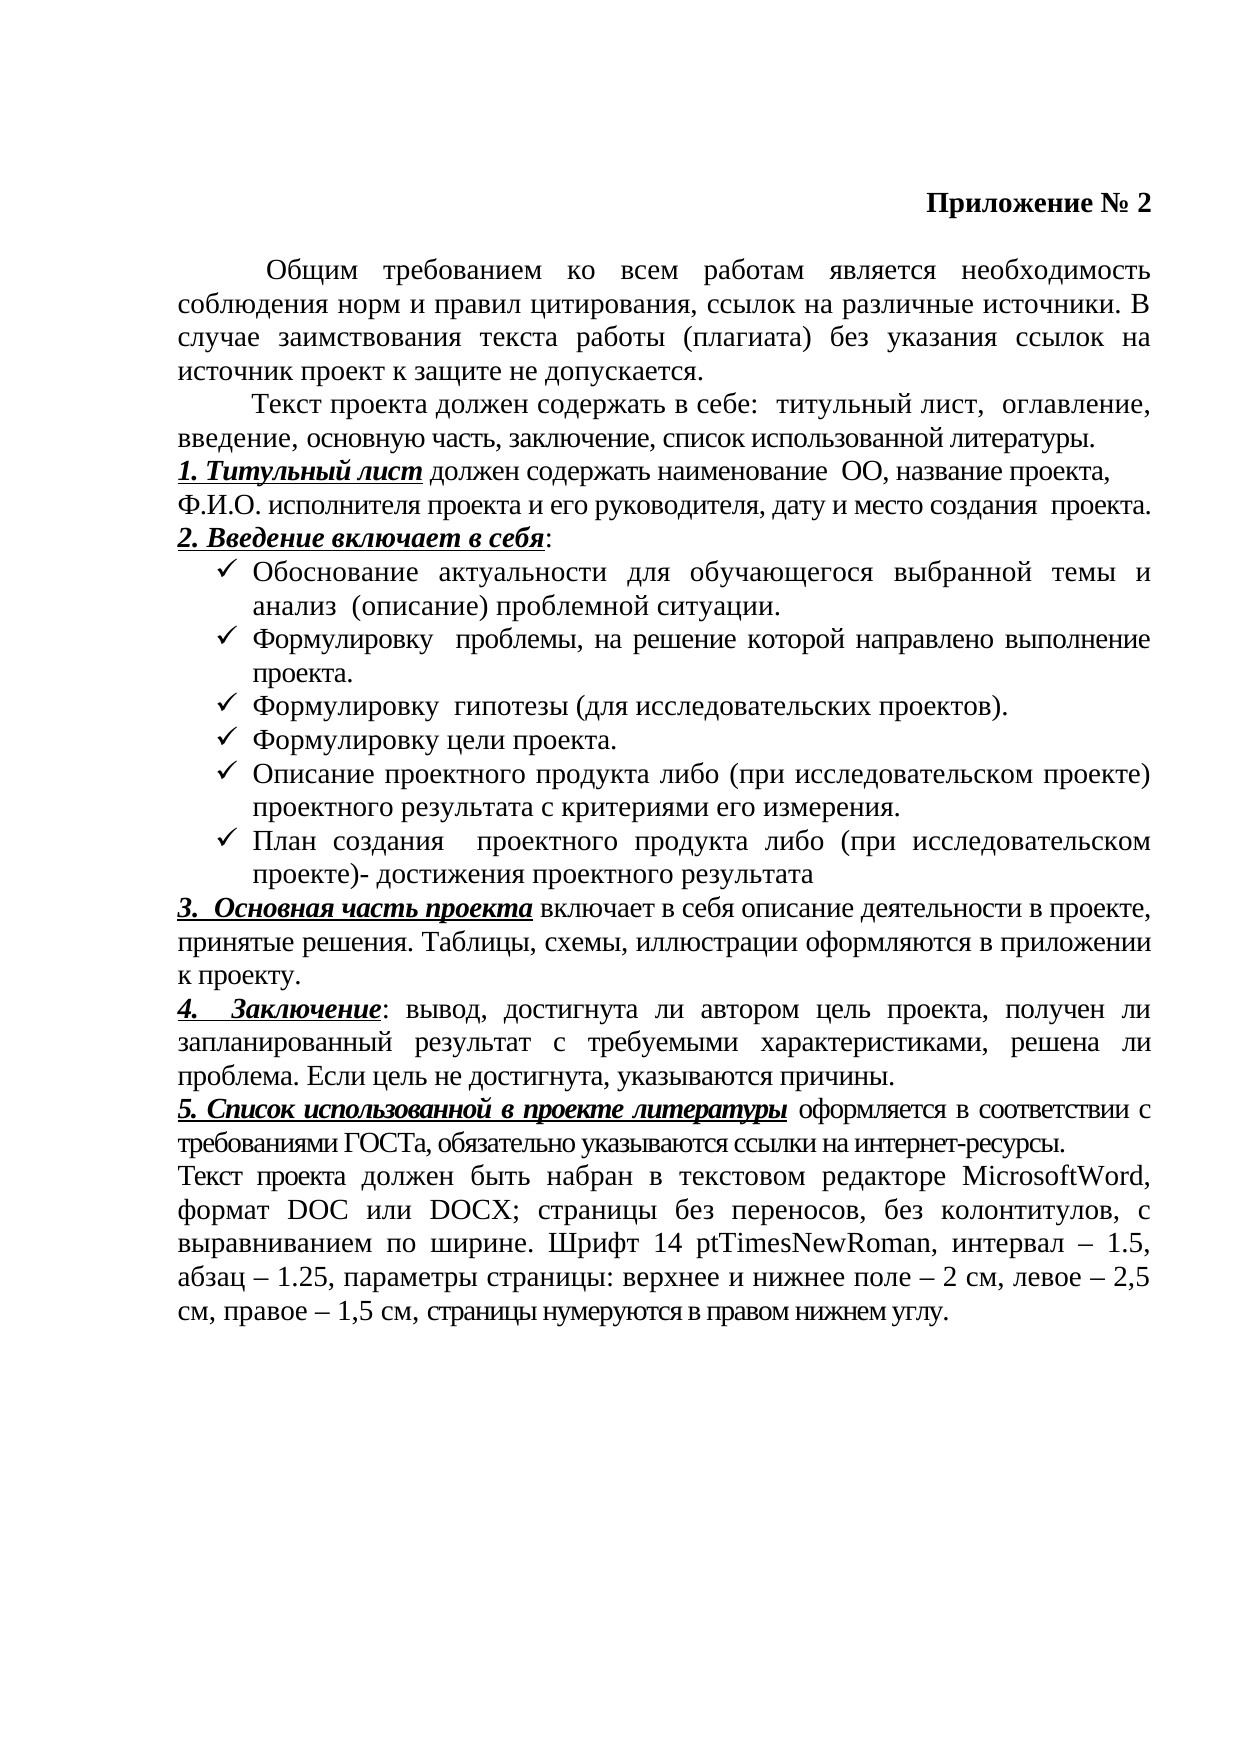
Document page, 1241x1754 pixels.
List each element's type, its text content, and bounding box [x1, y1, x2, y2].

text Текст проекта должен содержать в себе: титульный лист, оглавление, введение, основную часть, заключение, список использованной литературы. [177, 386, 1152, 453]
text Общим требованием ко всем работам является необходимость соблюдения норм и правил цитирования, ссылок на различные источники. В случае заимствования текста работы (плагиата) без указания ссылок на источник проект к защите не допускается. [177, 252, 1152, 386]
list Обоснование актуальности для обучающегося выбранной темы и анализ (описание) проблемной ситуации. [215, 554, 1152, 621]
text 4. Заключение: вывод, достигнута ли автором цель проекта, получен ли запланированный результат с требуемыми характеристиками, решена ли проблема. Если цель не достигнута, указываются причины. [177, 991, 1152, 1091]
text 5. Список использованной в проекте литературы оформляется в соответствии с требованиями ГОСТа, обязательно указываются ссылки на интернет-ресурсы. [177, 1091, 1152, 1158]
text 3. Основная часть проекта включает в себя описание деятельности в проекте, принятые решения. Таблицы, схемы, иллюстрации оформляются в приложении к проекту. [177, 890, 1152, 991]
list Формулировку проблемы, на решение которой направлено выполнение проекта. [215, 621, 1152, 688]
list Описание проектного продукта либо (при исследовательском проекте) проектного результата с критериями его измерения. [215, 756, 1152, 823]
list Формулировку гипотезы (для исследовательских проектов). [215, 688, 1152, 722]
text Приложение № 2 [216, 185, 1152, 219]
list План создания проектного продукта либо (при исследовательском проекте)- достижения проектного результата [215, 823, 1152, 890]
text 1. Титульный лист должен содержать наименование ОО, название проекта, Ф.И.О. исполнителя проекта и его руководителя, дату и место создания проекта. [177, 453, 1152, 521]
text Текст проекта должен быть набран в текстовом редакторе MicrosoftWord, формат DOC или DOCХ; страницы без переносов, без колонтитулов, с выравниванием по ширине. Шрифт 14 ptTimesNewRoman, интервал – 1.5, абзац – 1.25, параметры страницы: верхнее и нижнее поле – 2 см, левое – 2,5 см, правое – 1,5 см, страницы нумеруются в правом нижнем углу. [177, 1158, 1152, 1326]
list Формулировку цели проекта. [215, 722, 1152, 756]
text 2. Введение включает в себя: [177, 521, 1152, 554]
